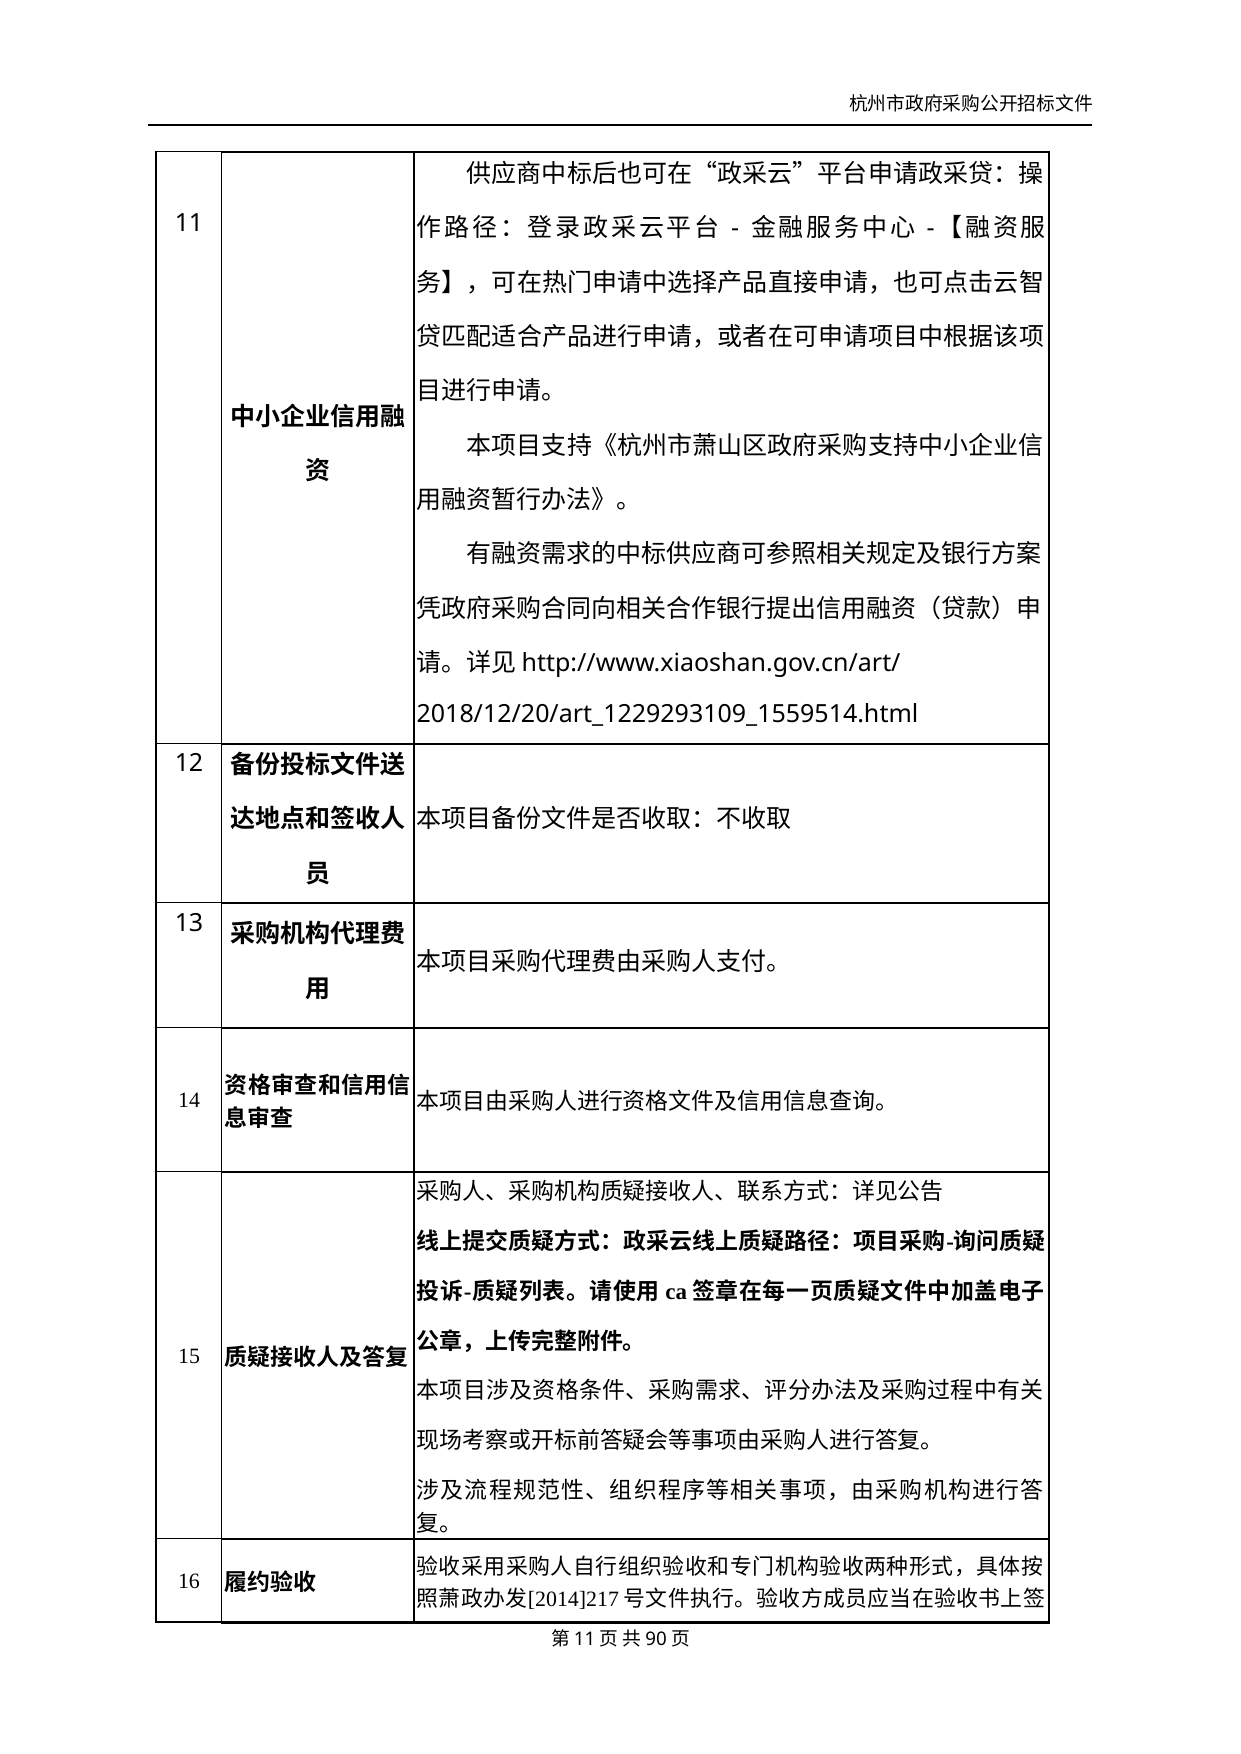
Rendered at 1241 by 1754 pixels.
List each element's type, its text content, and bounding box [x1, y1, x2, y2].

table_cell 中小企业信用融资 [222, 153, 413, 742]
table_cell 履约验收 [222, 1540, 413, 1621]
table_cell 15 [157, 1172, 221, 1538]
table_cell 资格审查和信用信息审查 [222, 1029, 413, 1171]
table_cell 14 [157, 1028, 221, 1171]
table_cell 16 [157, 1539, 221, 1621]
table_cell 本项目备份文件是否收取：不收取 [415, 745, 1048, 902]
table_cell 采购机构代理费用 [222, 904, 413, 1027]
table_cell 11 [157, 152, 221, 742]
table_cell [415, 1540, 1048, 1621]
table_cell 本项目采购代理费由采购人支付。 [415, 904, 1048, 1027]
table_cell 本项目由采购人进行资格文件及信用信息查询。 [415, 1029, 1048, 1171]
table_cell 供应商中标后也可在“政采云”平台申请政采贷：操作路径：登录政采云平台 - 金融服务中心 -【融资服务】，可在热门申请中选择产品直接申请，也可点击云智贷匹配适合产品进行申请，或者在可申请项目中根据该项目进行申请。 本项目支持《杭州市萧山区政府采购支持中小企业信用融资暂行办法》。 有融资需求的中标供应商可参照相关规定及银行方案凭政府采购合同向相关合作银行提出信用融资（贷款）申请。详见http://www.xiaoshan.gov.cn/art/2018/12/20/art_1229293109_1559514.html [415, 153, 1048, 742]
table_cell 12 [157, 744, 221, 902]
table_cell 13 [157, 903, 221, 1027]
table_cell 采购人、采购机构质疑接收人、联系方式：详见公告 线上提交质疑方式：政采云线上质疑路径：项目采购-询问质疑投诉-质疑列表。请使用ca签章在每一页质疑文件中加盖电子公章，上传完整附件。 本项目涉及资格条件、采购需求、评分办法及采购过程中有关现场考察或开标前答疑会等事项由采购人进行答复。 涉及流程规范性、组织程序等相关事项，由采购机构进行答复。 [415, 1173, 1048, 1538]
table_cell 备份投标文件送达地点和签收人员 [222, 745, 413, 902]
table_cell 质疑接收人及答复 [222, 1173, 413, 1538]
